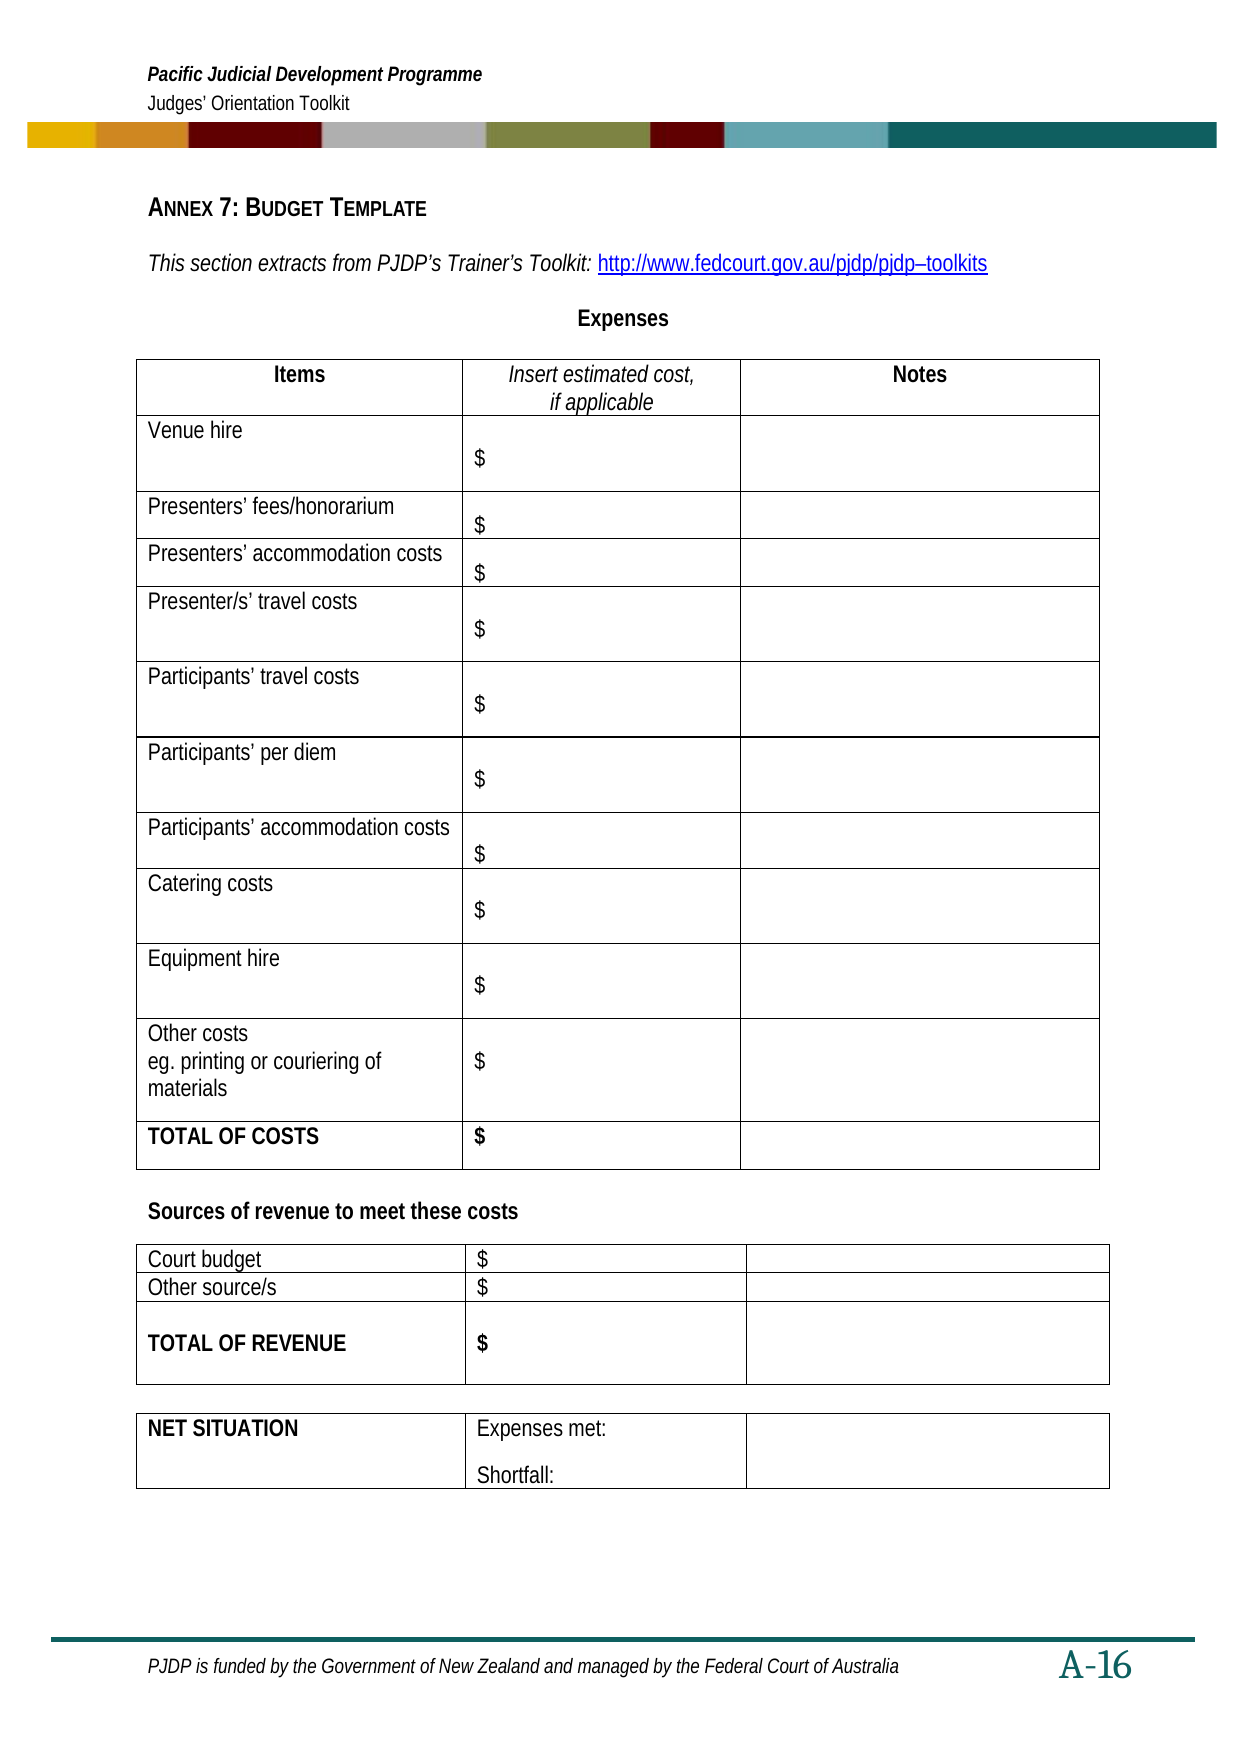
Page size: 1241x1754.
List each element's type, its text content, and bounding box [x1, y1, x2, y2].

table_cell TOTAL OF COSTS [137, 1122, 462, 1168]
table_header $ [466, 1245, 746, 1272]
table_cell Presenters’ accommodation costs [137, 539, 462, 586]
table_cell TOTAL OF REVENUE [137, 1302, 465, 1384]
table_cell [741, 1122, 1099, 1168]
table_cell $ [463, 944, 740, 1018]
table_cell Equipment hire [137, 944, 462, 1018]
table_cell Presenter/s’ travel costs [137, 587, 462, 661]
table_cell [747, 1273, 1109, 1301]
table_cell $ [463, 1122, 740, 1168]
table_cell $ [463, 587, 740, 661]
table_cell [741, 539, 1099, 586]
table_header Expenses met: Shortfall: [466, 1414, 746, 1488]
table_cell Presenters’ fees/honorarium [137, 492, 462, 538]
table_cell Participants’ per diem [137, 738, 462, 812]
table_cell Catering costs [137, 869, 462, 943]
text Expenses [148, 304, 1098, 332]
picture [27, 122, 1217, 148]
table_cell $ [463, 869, 740, 943]
table_cell [741, 416, 1099, 491]
table_cell [741, 662, 1099, 736]
table_cell $ [463, 662, 740, 736]
table_header Items [137, 360, 462, 415]
table_cell $ [463, 539, 740, 586]
table_cell Participants’ accommodation costs [137, 813, 462, 868]
table_cell [747, 1302, 1109, 1384]
table_cell [741, 813, 1099, 868]
table_header NET SITUATION [137, 1414, 465, 1488]
table_header [747, 1414, 1109, 1488]
table_cell Other source/s [137, 1273, 465, 1301]
table_header Court budget [137, 1245, 465, 1272]
table_cell [741, 944, 1099, 1018]
table_header [747, 1245, 1109, 1272]
table_cell $ [463, 492, 740, 538]
table_cell Other costs eg. printing or couriering of materials [137, 1019, 462, 1121]
table_cell [741, 492, 1099, 538]
table_cell $ [463, 813, 740, 868]
text This section extracts from PJDP’s Trainer’s Toolkit: http://www.fedcourt.gov.au/pjdp/pjdp–toolkits [148, 249, 1098, 277]
table_cell $ [463, 416, 740, 491]
table_cell $ [463, 738, 740, 812]
table_cell [741, 587, 1099, 661]
table_cell $ [463, 1019, 740, 1121]
table_cell [741, 1019, 1099, 1121]
table_header Insert estimated cost, if applicable [463, 360, 740, 415]
table_cell $ [466, 1302, 746, 1384]
table_cell $ [466, 1273, 746, 1301]
text Sources of revenue to meet these costs [148, 1197, 1098, 1224]
table_cell [741, 738, 1099, 812]
table_header Notes [741, 360, 1099, 415]
table_cell Participants’ travel costs [137, 662, 462, 736]
table_cell Venue hire [137, 416, 462, 491]
table_cell [741, 869, 1099, 943]
subtitle Annex 7: Budget Template [148, 191, 1098, 222]
